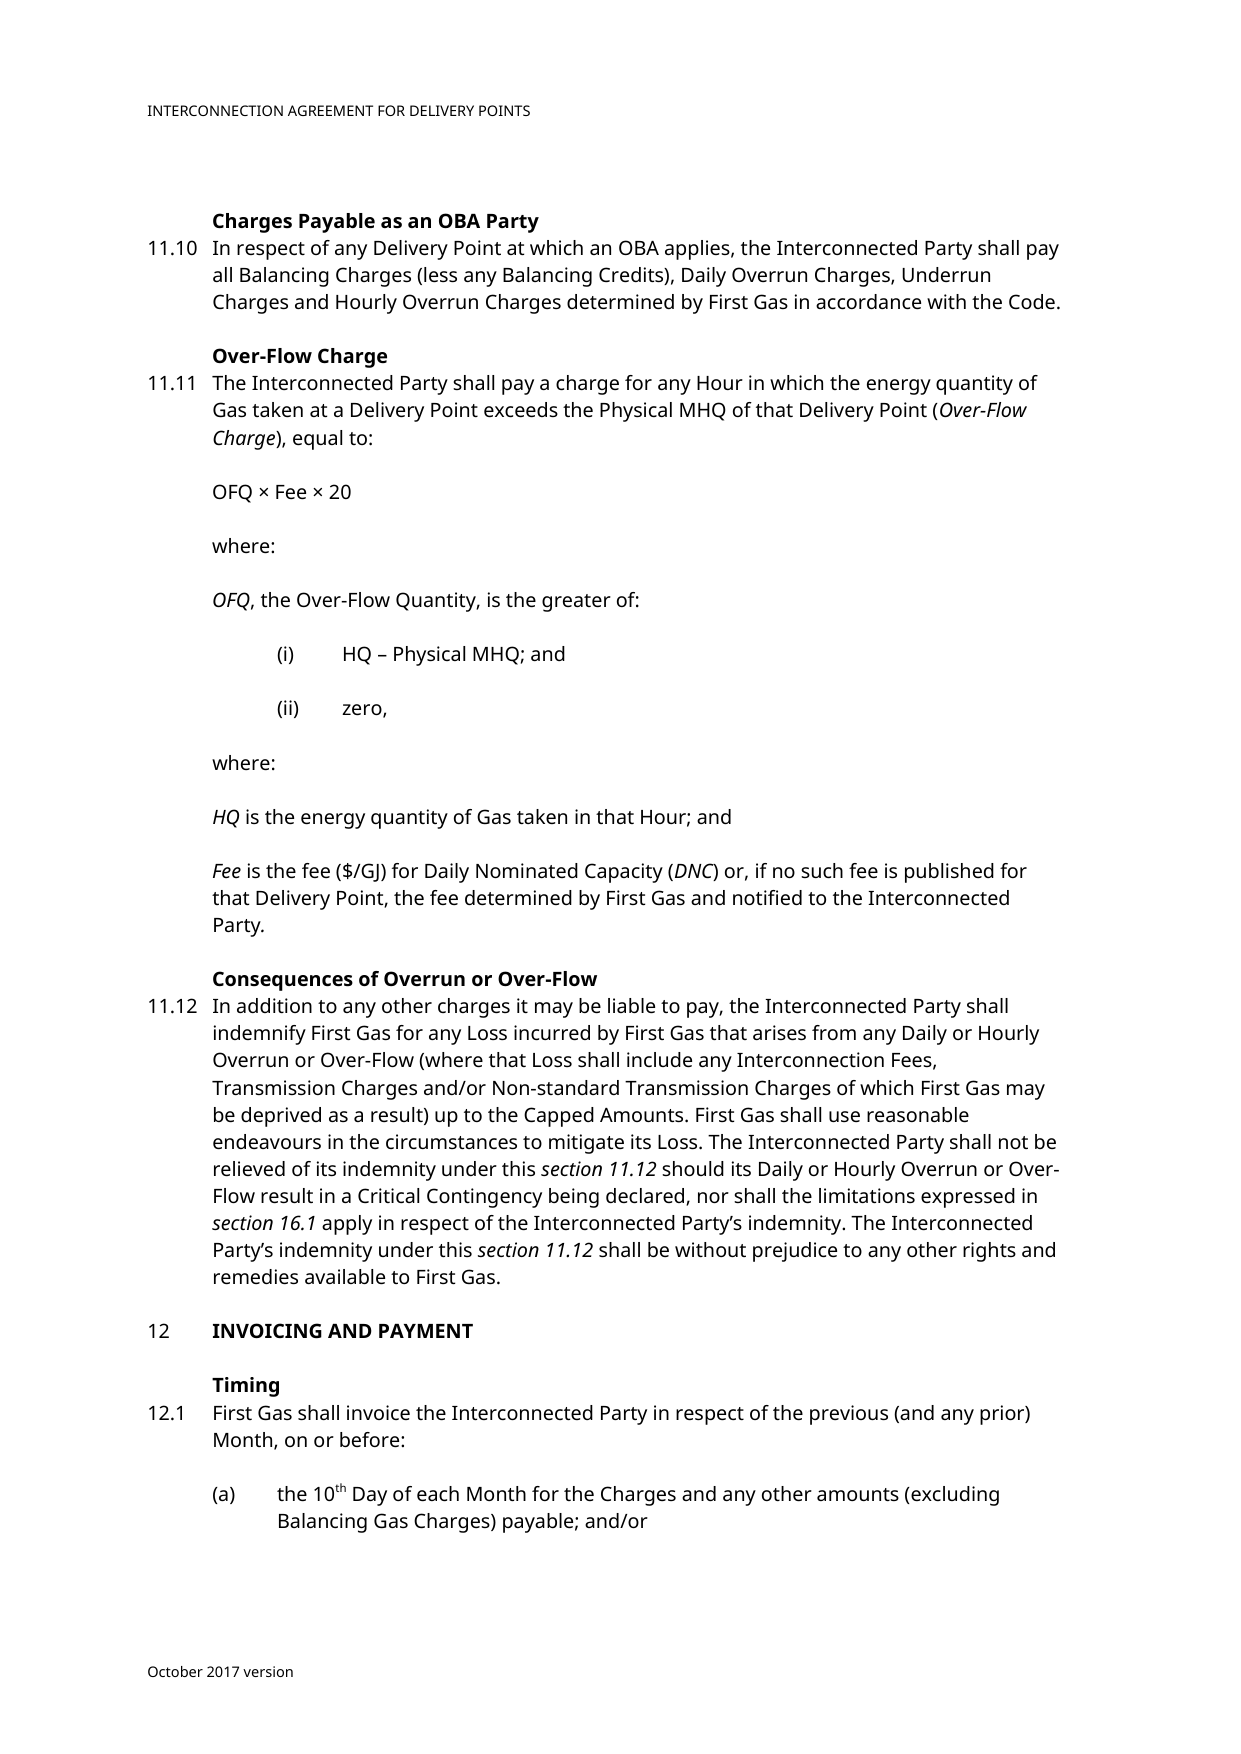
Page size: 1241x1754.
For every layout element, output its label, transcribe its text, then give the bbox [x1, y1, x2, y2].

text HQ is the energy quantity of Gas taken in that Hour; and [212, 803, 1063, 830]
list In addition to any other charges it may be liable to pay, the Interconnected Party shall indemnify First Gas for any Loss incurred by First Gas that arises from any Daily or Hourly Overrun or Over-Flow (where that Loss shall include any Interconnection Fees, Transmission Charges and/or Non-standard Transmission Charges of which First Gas may be deprived as a result) up to the Capped Amounts. First Gas shall use reasonable endeavours in the circumstances to mitigate its Loss. The Interconnected Party shall not be relieved of its indemnity under this section 11.12 should its Daily or Hourly Overrun or Over-Flow result in a Critical Contingency being declared, nor shall the limitations expressed in section 16.1 apply in respect of the Interconnected Party’s indemnity. The Interconnected Party’s indemnity under this section 11.12 shall be without prejudice to any other rights and remedies available to First Gas. [147, 992, 1063, 1290]
subtitle Over-Flow Charge [212, 342, 1063, 369]
text where: [147, 532, 1063, 559]
text OFQ × Fee × 20 [147, 478, 1063, 505]
list zero, [277, 694, 1063, 722]
text OFQ, the Over-Flow Quantity, is the greater of: [147, 586, 1063, 613]
list First Gas shall invoice the Interconnected Party in respect of the previous (and any prior) Month, on or before: [147, 1399, 1063, 1453]
subtitle invoicing and payment [147, 1317, 1063, 1344]
list HQ – Physical MHQ; and [277, 640, 1063, 667]
subtitle Timing [212, 1372, 1063, 1399]
list The Interconnected Party shall pay a charge for any Hour in which the energy quantity of Gas taken at a Delivery Point exceeds the Physical MHQ of that Delivery Point (Over-Flow Charge), equal to: [147, 369, 1063, 451]
list In respect of any Delivery Point at which an OBA applies, the Interconnected Party shall pay all Balancing Charges (less any Balancing Credits), Daily Overrun Charges, Underrun Charges and Hourly Overrun Charges determined by First Gas in accordance with the Code. [147, 234, 1063, 315]
text Fee is the fee ($/GJ) for Daily Nominated Capacity (DNC) or, if no such fee is published for that Delivery Point, the fee determined by First Gas and notified to the Interconnected Party. [212, 857, 1063, 938]
subtitle Consequences of Overrun or Over-Flow [212, 965, 1063, 992]
list the 10th Day of each Month for the Charges and any other amounts (excluding Balancing Gas Charges) payable; and/or [212, 1480, 1063, 1534]
subtitle Charges Payable as an OBA Party [212, 207, 1063, 234]
text where: [147, 749, 1063, 776]
